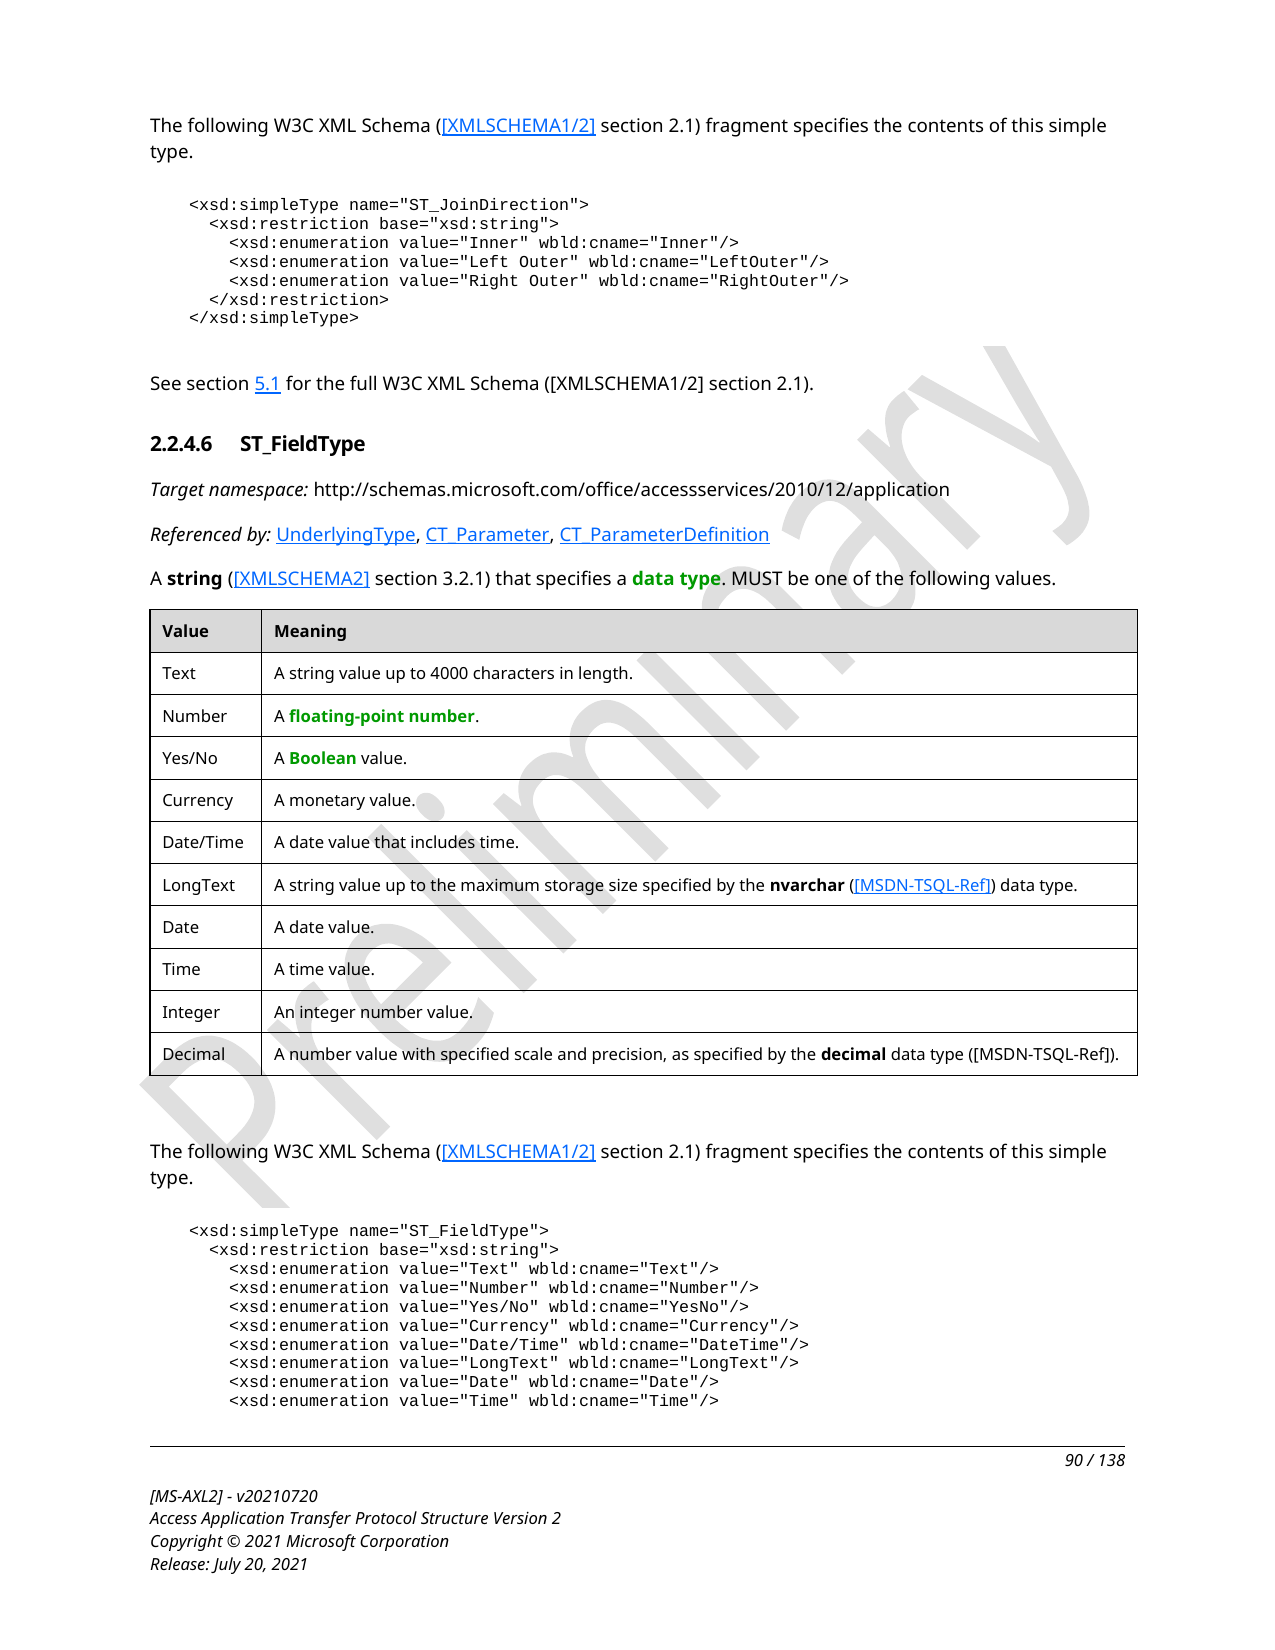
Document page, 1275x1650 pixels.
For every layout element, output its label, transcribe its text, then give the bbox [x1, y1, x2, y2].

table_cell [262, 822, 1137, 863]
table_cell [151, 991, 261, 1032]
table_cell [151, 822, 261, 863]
text </xsd:restriction> [175, 277, 1137, 295]
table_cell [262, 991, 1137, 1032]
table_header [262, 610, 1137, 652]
text Target namespace: http://schemas.microsoft.com/office/accessservices/2010/12/application [150, 477, 1125, 502]
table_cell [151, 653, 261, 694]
text <xsd:enumeration value="Date/Time" wbld:cname="DateTime"/> [175, 1322, 1137, 1340]
text Referenced by: UnderlyingType, CT_Parameter, CT_ParameterDefinition [150, 521, 1125, 546]
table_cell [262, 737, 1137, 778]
text A string ([XMLSCHEMA2] section 3.2.1) that specifies a data type. MUST be one of the following values. [150, 565, 1125, 591]
text <xsd:enumeration value="Text" wbld:cname="Text"/> [175, 1246, 1137, 1265]
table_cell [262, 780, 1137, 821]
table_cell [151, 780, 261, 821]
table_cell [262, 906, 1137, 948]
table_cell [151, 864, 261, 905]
text <xsd:enumeration value="Time" wbld:cname="Time"/> [175, 1378, 1137, 1422]
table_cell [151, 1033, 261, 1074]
text <xsd:enumeration value="Yes/No" wbld:cname="YesNo"/> [175, 1284, 1137, 1303]
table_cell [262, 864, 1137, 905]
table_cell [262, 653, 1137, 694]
text The following W3C XML Schema ([XMLSCHEMA1/2] section 2.1) fragment specifies the contents of this simple type. [150, 112, 1125, 163]
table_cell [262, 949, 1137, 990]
text <xsd:enumeration value="Left Outer" wbld:cname="LeftOuter"/> [175, 239, 1137, 258]
text The following W3C XML Schema ([XMLSCHEMA1/2] section 2.1) fragment specifies the contents of this simple type. [150, 1139, 1125, 1190]
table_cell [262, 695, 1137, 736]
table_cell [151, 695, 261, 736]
text <xsd:enumeration value="Inner" wbld:cname="Inner"/> [175, 220, 1137, 239]
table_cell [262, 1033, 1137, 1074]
text See section 5.1 for the full W3C XML Schema ([XMLSCHEMA1/2] section 2.1). [150, 371, 1125, 396]
text </xsd:simpleType> [175, 295, 1137, 339]
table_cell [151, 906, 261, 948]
text <xsd:enumeration value="Number" wbld:cname="Number"/> [175, 1265, 1137, 1284]
subtitle ST_FieldType [150, 429, 1125, 458]
text <xsd:enumeration value="Right Outer" wbld:cname="RightOuter"/> [175, 258, 1137, 277]
text <xsd:restriction base="xsd:string"> [175, 1227, 1137, 1246]
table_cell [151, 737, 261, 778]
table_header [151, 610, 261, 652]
text <xsd:enumeration value="Date" wbld:cname="Date"/> [175, 1359, 1137, 1378]
text <xsd:enumeration value="Currency" wbld:cname="Currency"/> [175, 1303, 1137, 1322]
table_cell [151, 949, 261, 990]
text <xsd:enumeration value="LongText" wbld:cname="LongText"/> [175, 1340, 1137, 1359]
text <xsd:restriction base="xsd:string"> [175, 201, 1137, 220]
